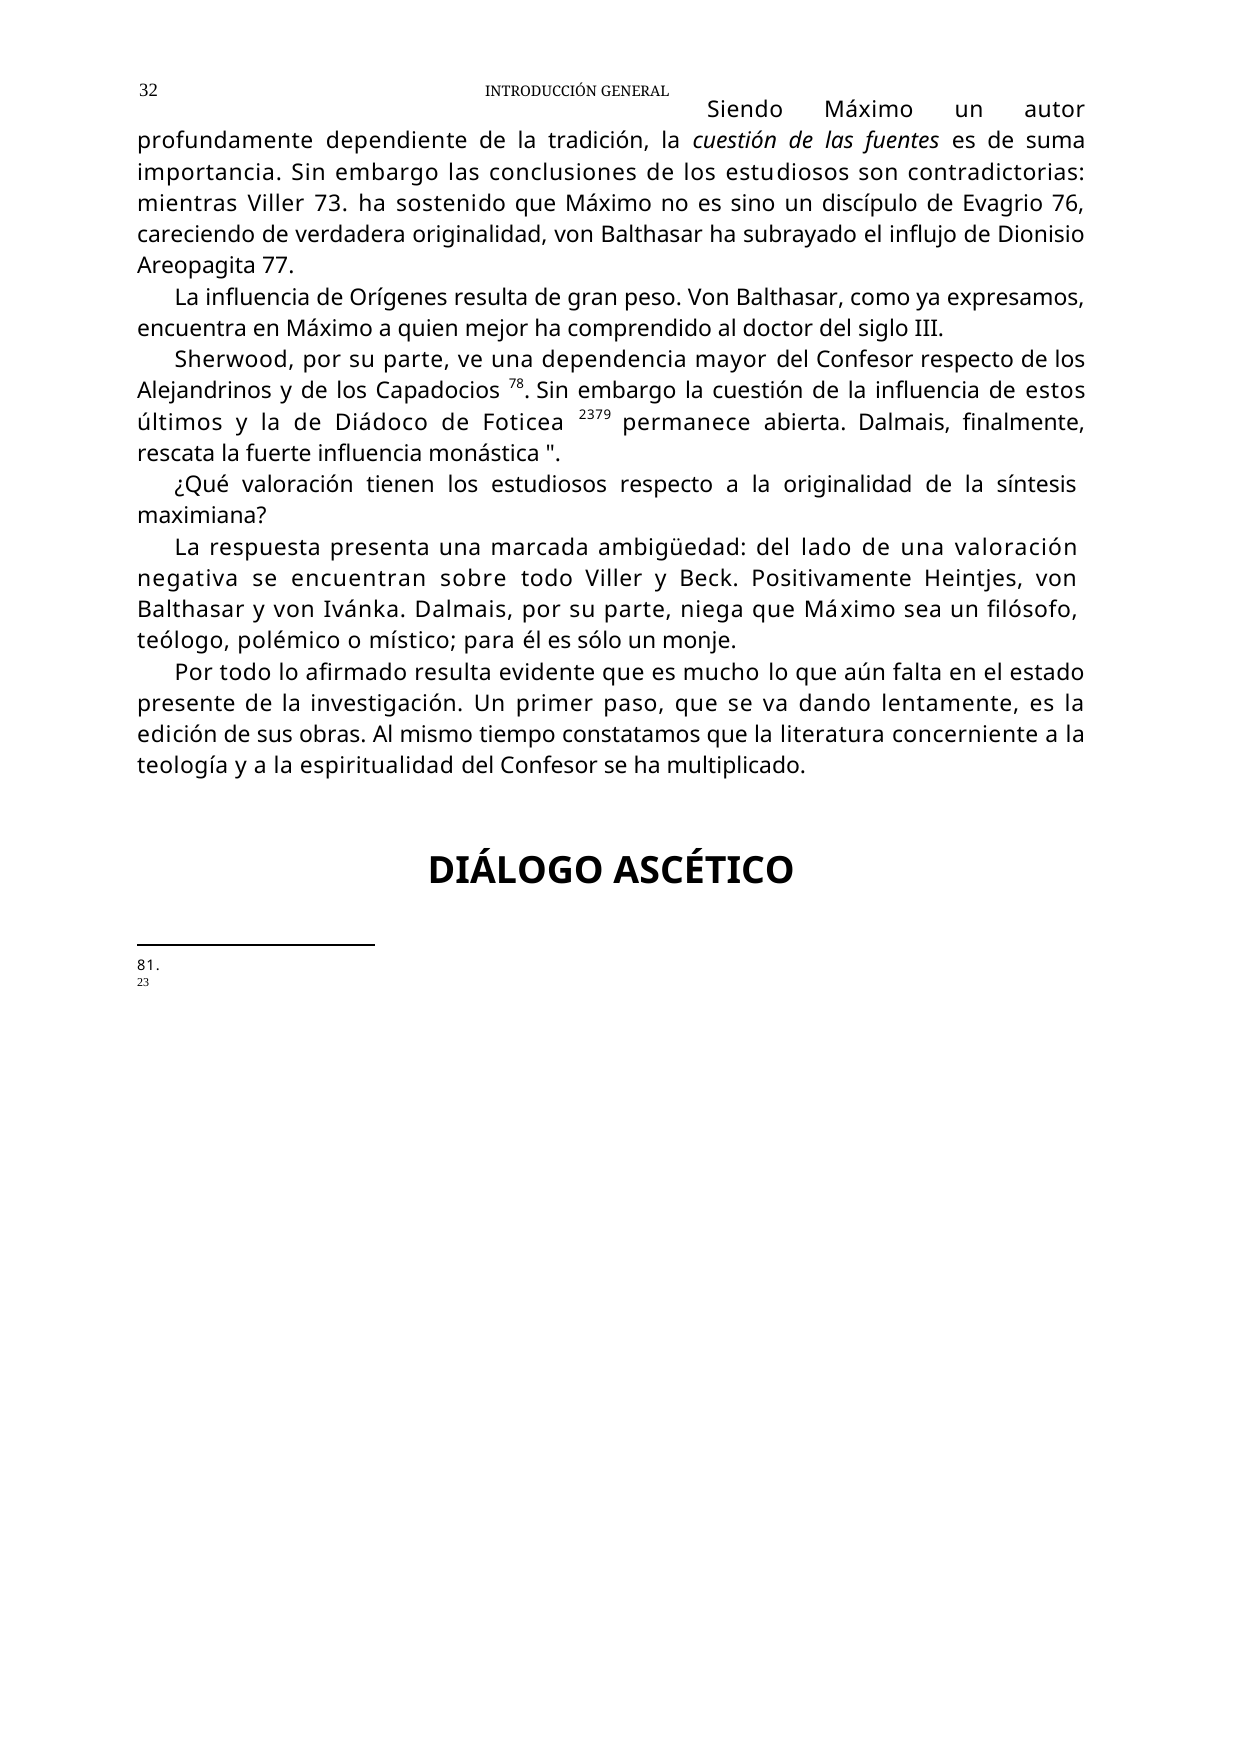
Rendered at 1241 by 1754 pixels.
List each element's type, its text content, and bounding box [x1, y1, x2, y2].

text DIÁLOGO ASCÉTICO [137, 843, 1085, 894]
text La respuesta presenta una marcada ambigüedad: del lado de una valoración negativa se encuentran sobre todo Viller y Beck. Positivamente Heintjes, von Balthasar y von Ivánka. Dalmais, por su parte, niega que Máximo sea un filósofo, teólogo, polémico o místico; para él es sólo un monje. [137, 531, 1078, 656]
text La influencia de Orígenes resulta de gran peso. Von Balthasar, como ya expresamos, encuentra en Máximo a quien mejor ha comprendido al doctor del siglo III. [137, 281, 1085, 343]
text Siendo Máximo un autor profundamente dependiente de la tradición, la cuestión de las fuentes es de suma importancia. Sin embargo las conclusiones de los estudiosos son contradictorias: mientras Viller sostenido que Máximo no es sino un discípulo de Evagrio 76, careciendo de verdadera originalidad, von Balthasar ha subrayado el influjo de Dionisio Areopagita 77. [137, 93, 1085, 281]
text ¿Qué valoración tienen los estudiosos respecto a la originalidad de la síntesis maximiana? [137, 468, 1078, 531]
text Por todo lo afirmado resulta evidente que es mucho lo que aún falta en el estado presente de la investigación. Un primer paso, que se va dando lentamente, es la edición de sus obras. Al mismo tiempo constatamos que la literatura concerniente a la teología y a la espiritualidad del Confesor se ha multiplicado. [137, 656, 1085, 781]
text Sherwood, por su parte, ve una dependencia mayor del Confesor respecto de los Alejandrinos y de los Capadocios 78. Sin embargo la cuestión de la influencia de estos últimos y la de Diádoco de Foticea 79 permanece abierta. Dalmais, finalmente, rescata la fuerte influencia monástica ". [137, 343, 1085, 468]
